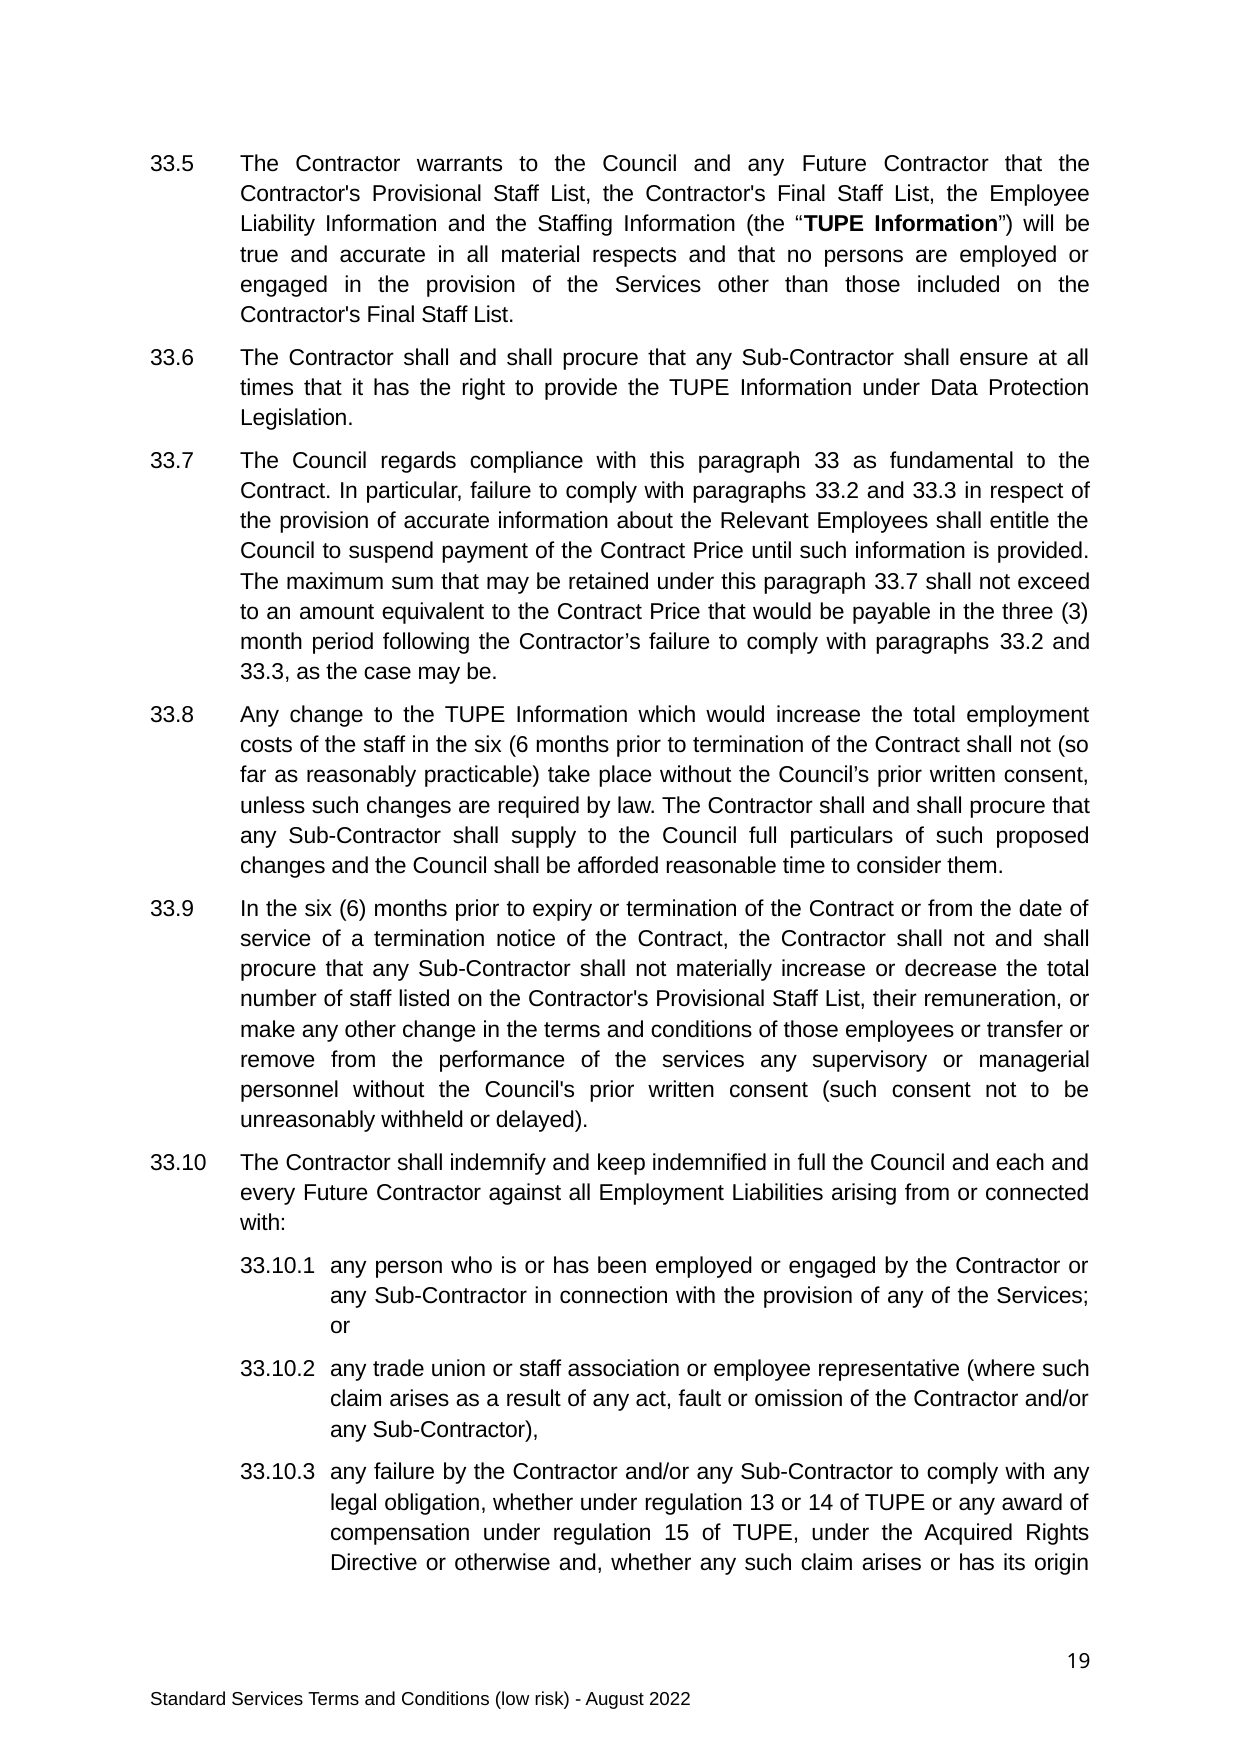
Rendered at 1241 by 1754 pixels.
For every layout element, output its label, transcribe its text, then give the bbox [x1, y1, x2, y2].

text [240, 1458, 1090, 1575]
text The Contractor shall indemnify and keep indemnified in full the Council and each and every Future Contractor against all Employment Liabilities arising from or connected with: [150, 1149, 1090, 1236]
text The Council regards compliance with this paragraph 33 as fundamental to the Contract. In particular, failure to comply with paragraphs 33.2 and 33.3 in respect of the provision of accurate information about the Relevant Employees shall entitle the Council to suspend payment of the Contract Price until such information is provided. The maximum sum that may be retained under this paragraph 33.7 shall not exceed to an amount equivalent to the Contract Price that would be payable in the three (3) month period following the Contractor’s failure to comply with paragraphs 33.2 and 33.3, as the case may be. [150, 447, 1090, 685]
text any person who is or has been employed or engaged by the Contractor or any Sub-Contractor in connection with the provision of any of the Services; or [240, 1252, 1090, 1339]
text The Contractor shall and shall procure that any Sub-Contractor shall ensure at all times that it has the right to provide the TUPE Information under Data Protection Legislation. [150, 344, 1090, 431]
text Any change to the TUPE Information which would increase the total employment costs of the staff in the six (6 months prior to termination of the Contract shall not (so far as reasonably practicable) take place without the Council’s prior written consent, unless such changes are required by law. The Contractor shall and shall procure that any Sub-Contractor shall supply to the Council full particulars of such proposed changes and the Council shall be afforded reasonable time to consider them. [150, 701, 1090, 878]
text any trade union or staff association or employee representative (where such claim arises as a result of any act, fault or omission of the Contractor and/or any Sub-Contractor), [240, 1355, 1090, 1442]
text In the six (6) months prior to expiry or termination of the Contract or from the date of service of a termination notice of the Contract, the Contractor shall not and shall procure that any Sub-Contractor shall not materially increase or decrease the total number of staff listed on the Contractor's Provisional Staff List, their remuneration, or make any other change in the terms and conditions of those employees or transfer or remove from the performance of the services any supervisory or managerial personnel without the Council's prior written consent (such consent not to be unreasonably withheld or delayed). [150, 895, 1090, 1133]
text The Contractor warrants to the Council and any Future Contractor that the Contractor's Provisional Staff List, the Contractor's Final Staff List, the Employee Liability Information and the Staffing Information (the “TUPE Information”) will be true and accurate in all material respects and that no persons are employed or engaged in the provision of the Services other than those included on the Contractor's Final Staff List. [150, 150, 1090, 327]
